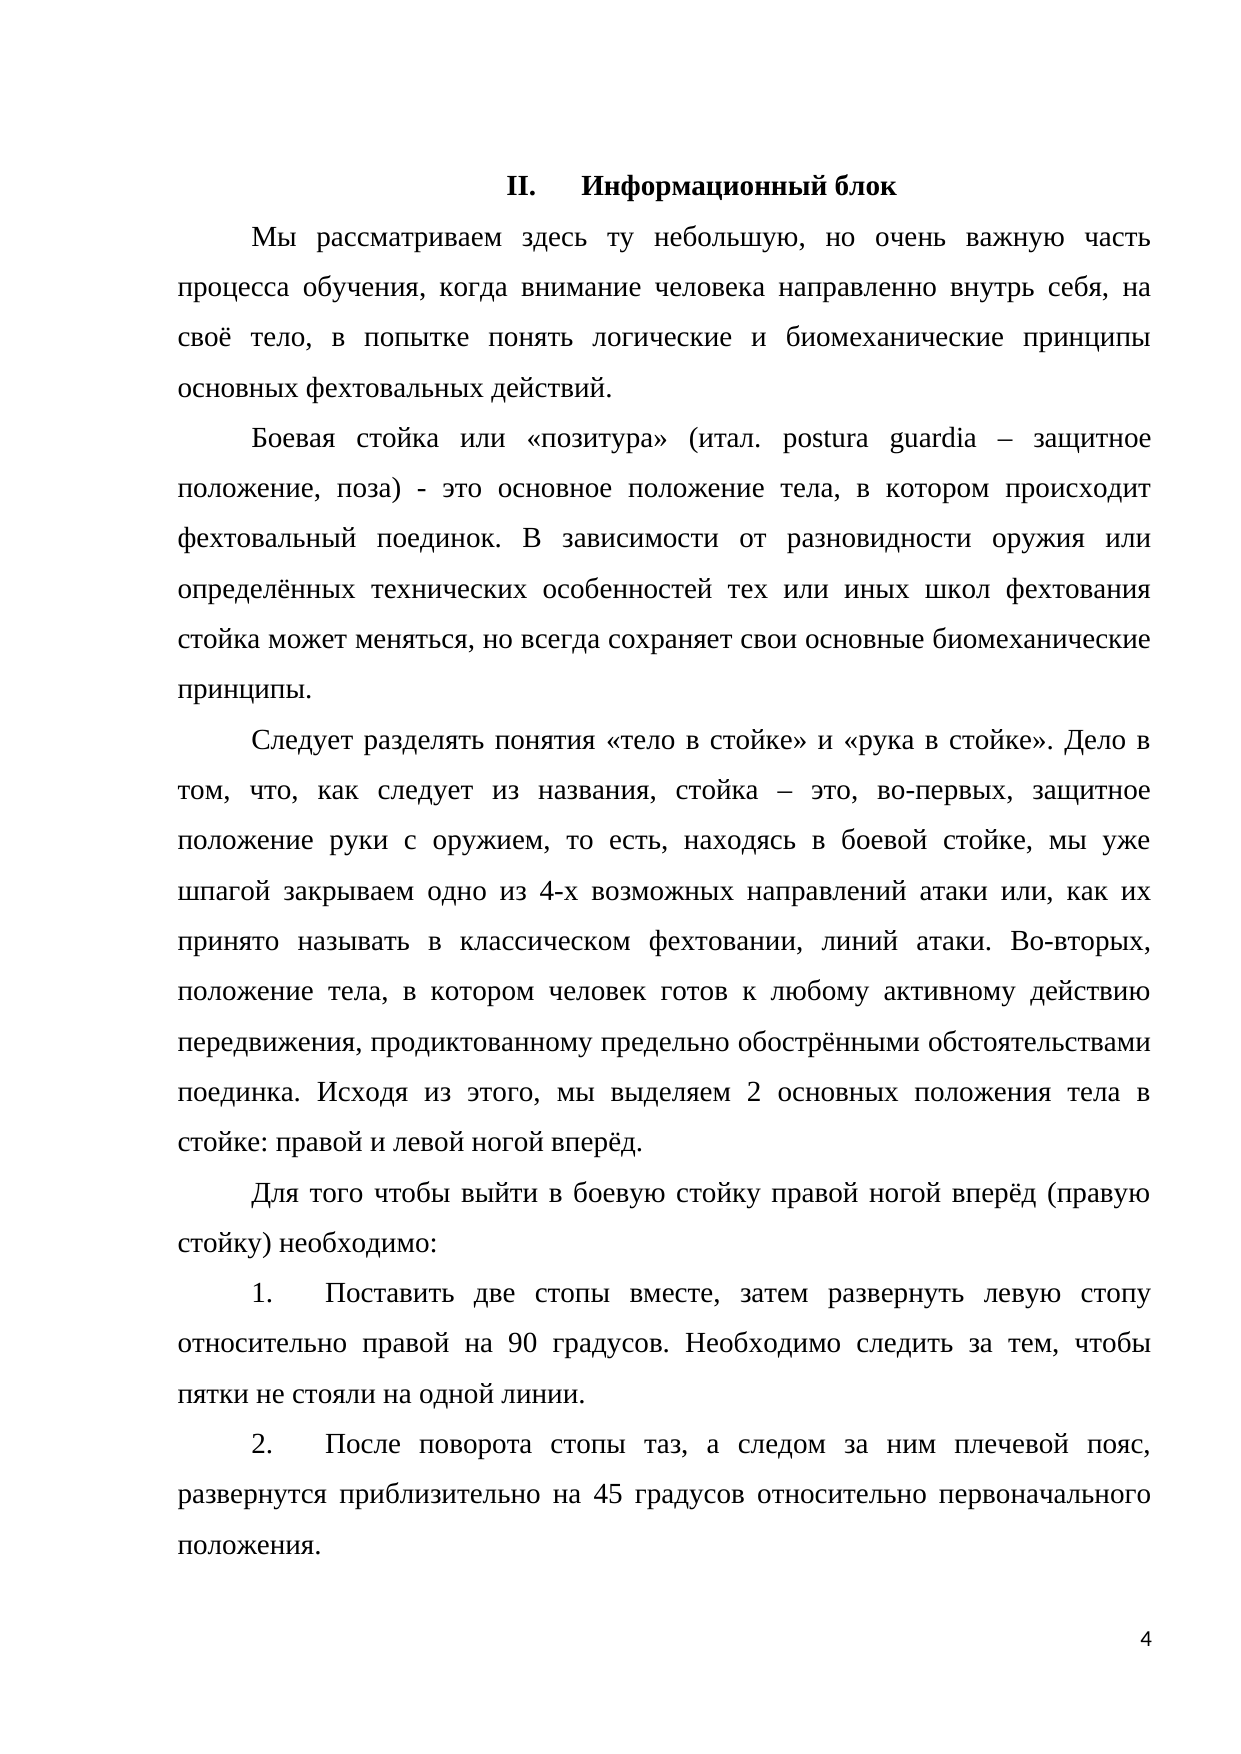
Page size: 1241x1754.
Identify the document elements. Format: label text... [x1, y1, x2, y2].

list Следует разделять понятия «тело в стойке» и «рука в стойке». Дело в том, что, как следует из названия, стойка – это, во-первых, защитное положение руки с оружием, то есть, находясь в боевой стойке, мы уже шпагой закрываем одно из 4-х возможных направлений атаки или, как их принято называть в классическом фехтовании, линий атаки. Во-вторых, положение тела, в котором человек готов к любому активному действию передвижения, продиктованному предельно обострёнными обстоятельствами поединка. Исходя из этого, мы выделяем 2 основных положения тела в стойке: правой и левой ногой вперёд. [177, 722, 1152, 1158]
list После поворота стопы таз, а следом за ним плечевой пояс, развернутся приблизительно на 45 градусов относительно первоначального положения. [177, 1426, 1152, 1560]
list Поставить две стопы вместе, затем развернуть левую стопу относительно правой на 90 градусов. Необходимо следить за тем, чтобы пятки не стояли на одной линии. [177, 1275, 1152, 1409]
list Информационный блок [251, 168, 1152, 202]
list Для того чтобы выйти в боевую стойку правой ногой вперёд (правую стойку) необходимо: [177, 1175, 1152, 1258]
list Боевая стойка или «позитура» (итал. postura guardia – защитное положение, поза) - это основное положение тела, в котором происходит фехтовальный поединок. В зависимости от разновидности оружия или определённых технических особенностей тех или иных школ фехтования стойка может меняться, но всегда сохраняет свои основные биомеханические принципы. [177, 420, 1152, 705]
list Мы рассматриваем здесь ту небольшую, но очень важную часть процесса обучения, когда внимание человека направленно внутрь себя, на своё тело, в попытке понять логические и биомеханические принципы основных фехтовальных действий. [177, 219, 1152, 403]
